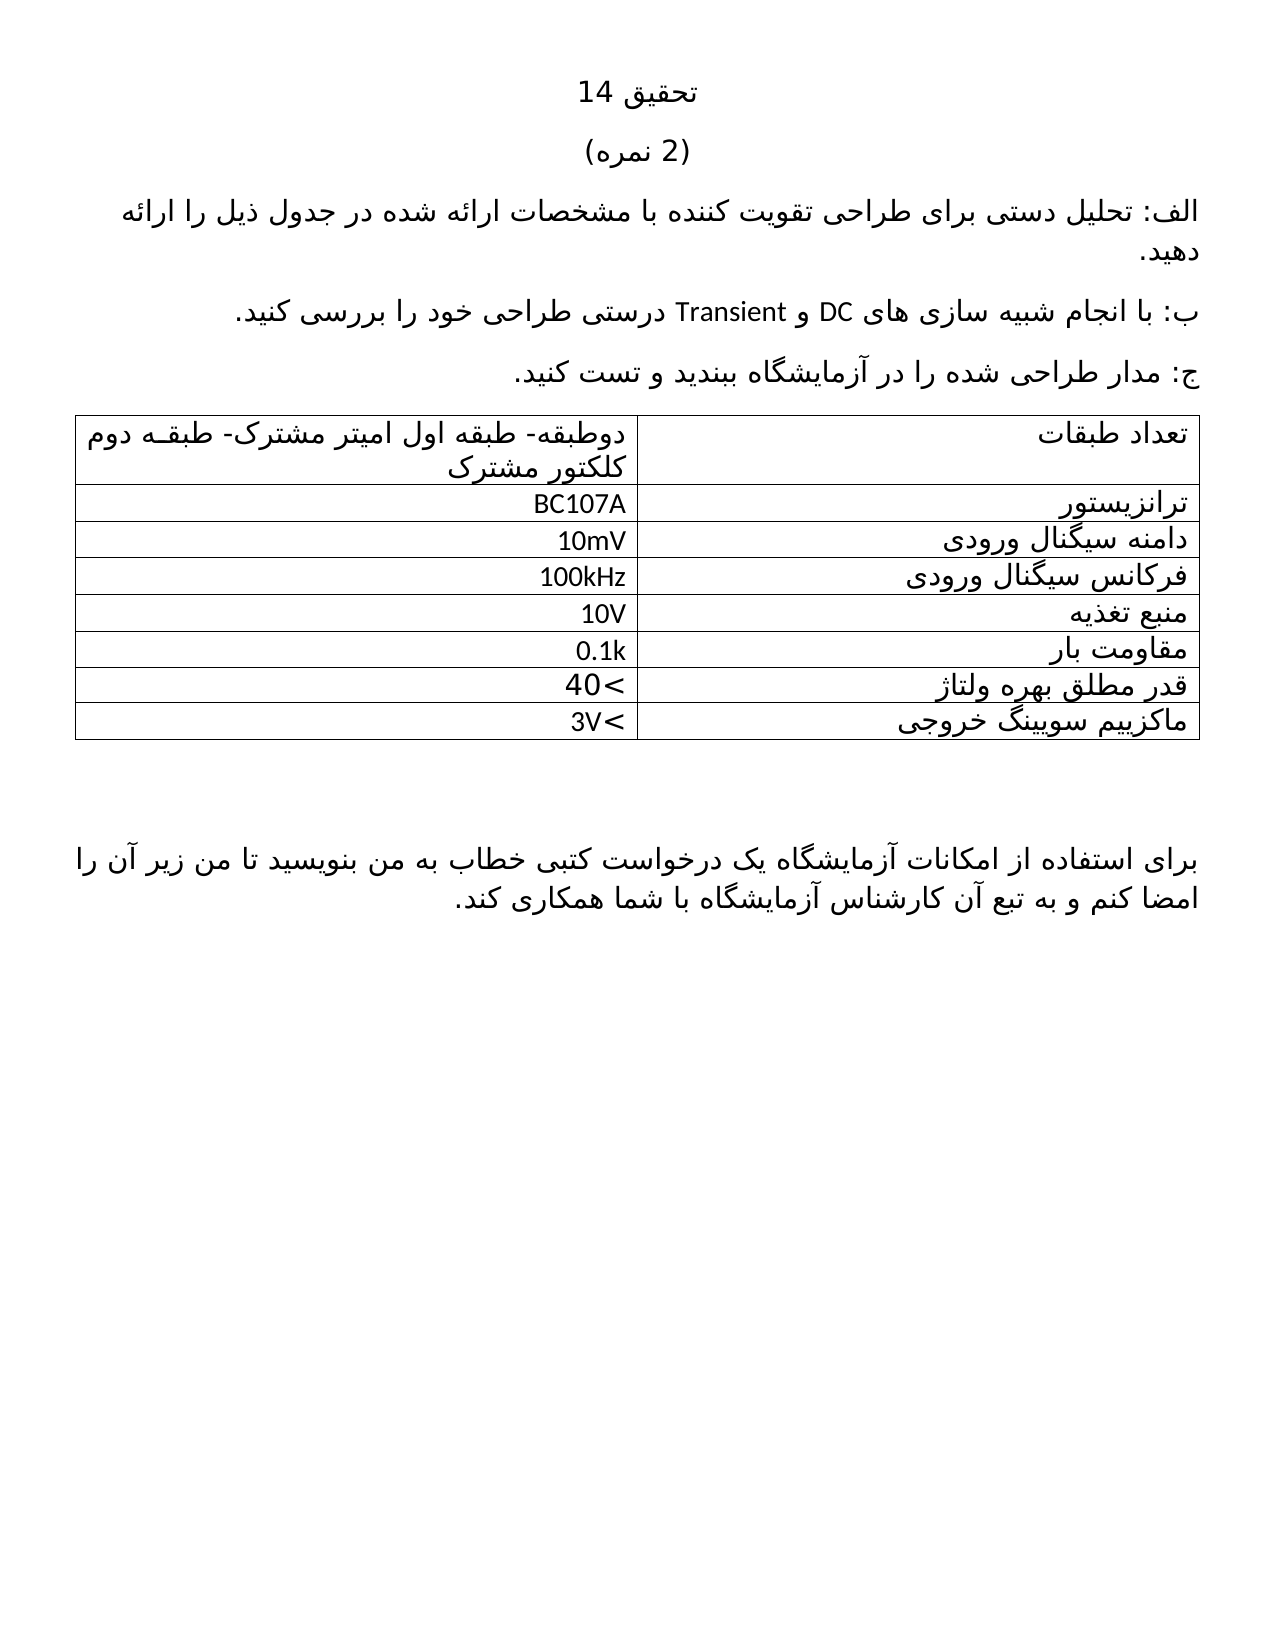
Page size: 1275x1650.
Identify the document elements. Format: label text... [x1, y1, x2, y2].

table_cell 100kHz [76, 558, 637, 594]
text تحقیق 14 [75, 75, 1200, 109]
text (2 نمره) [75, 135, 1200, 169]
table_cell فرکانس سیگنال ورودی [638, 558, 1199, 594]
table_cell 0.1k [76, 632, 637, 667]
table_cell ترانزیستور [638, 485, 1199, 521]
table_cell قدر مطلق بهره ولتاژ [638, 668, 1199, 702]
table_cell 10V [76, 595, 637, 631]
table_header دوطبقه- طبقه اول امیتر مشترک- طبقه دوم کلکتور مشترک [76, 416, 637, 484]
table_cell منبع تغذیه [638, 595, 1199, 631]
table_cell مقاومت بار [638, 632, 1199, 667]
list برای استفاده از امکانات آزمایشگاه یک درخواست کتبی خطاب به من بنویسید تا من زیر آن را امضا کنم و به تبع آن کارشناس آزمایشگاه با شما همکاری کند. [75, 843, 1200, 916]
table_cell >40 [76, 668, 637, 702]
table_cell >3V [76, 703, 637, 739]
text ب: با انجام شبیه سازی های DC و Transient درستی طراحی خود را بررسی کنید. [75, 293, 1200, 329]
table_cell دامنه سیگنال ورودی [638, 522, 1199, 557]
table_cell ماکزییم سویینگ خروجی [638, 703, 1199, 739]
text ج: مدار طراحی شده را در آزمایشگاه ببندید و تست کنید. [75, 355, 1200, 389]
table_cell 10mV [76, 522, 637, 557]
table_header تعداد طبقات [638, 416, 1199, 484]
table_cell BC107A [76, 485, 637, 521]
text الف: تحلیل دستی برای طراحی تقویت کننده با مشخصات ارائه شده در جدول ذیل را ارائه دهید. [75, 194, 1200, 267]
